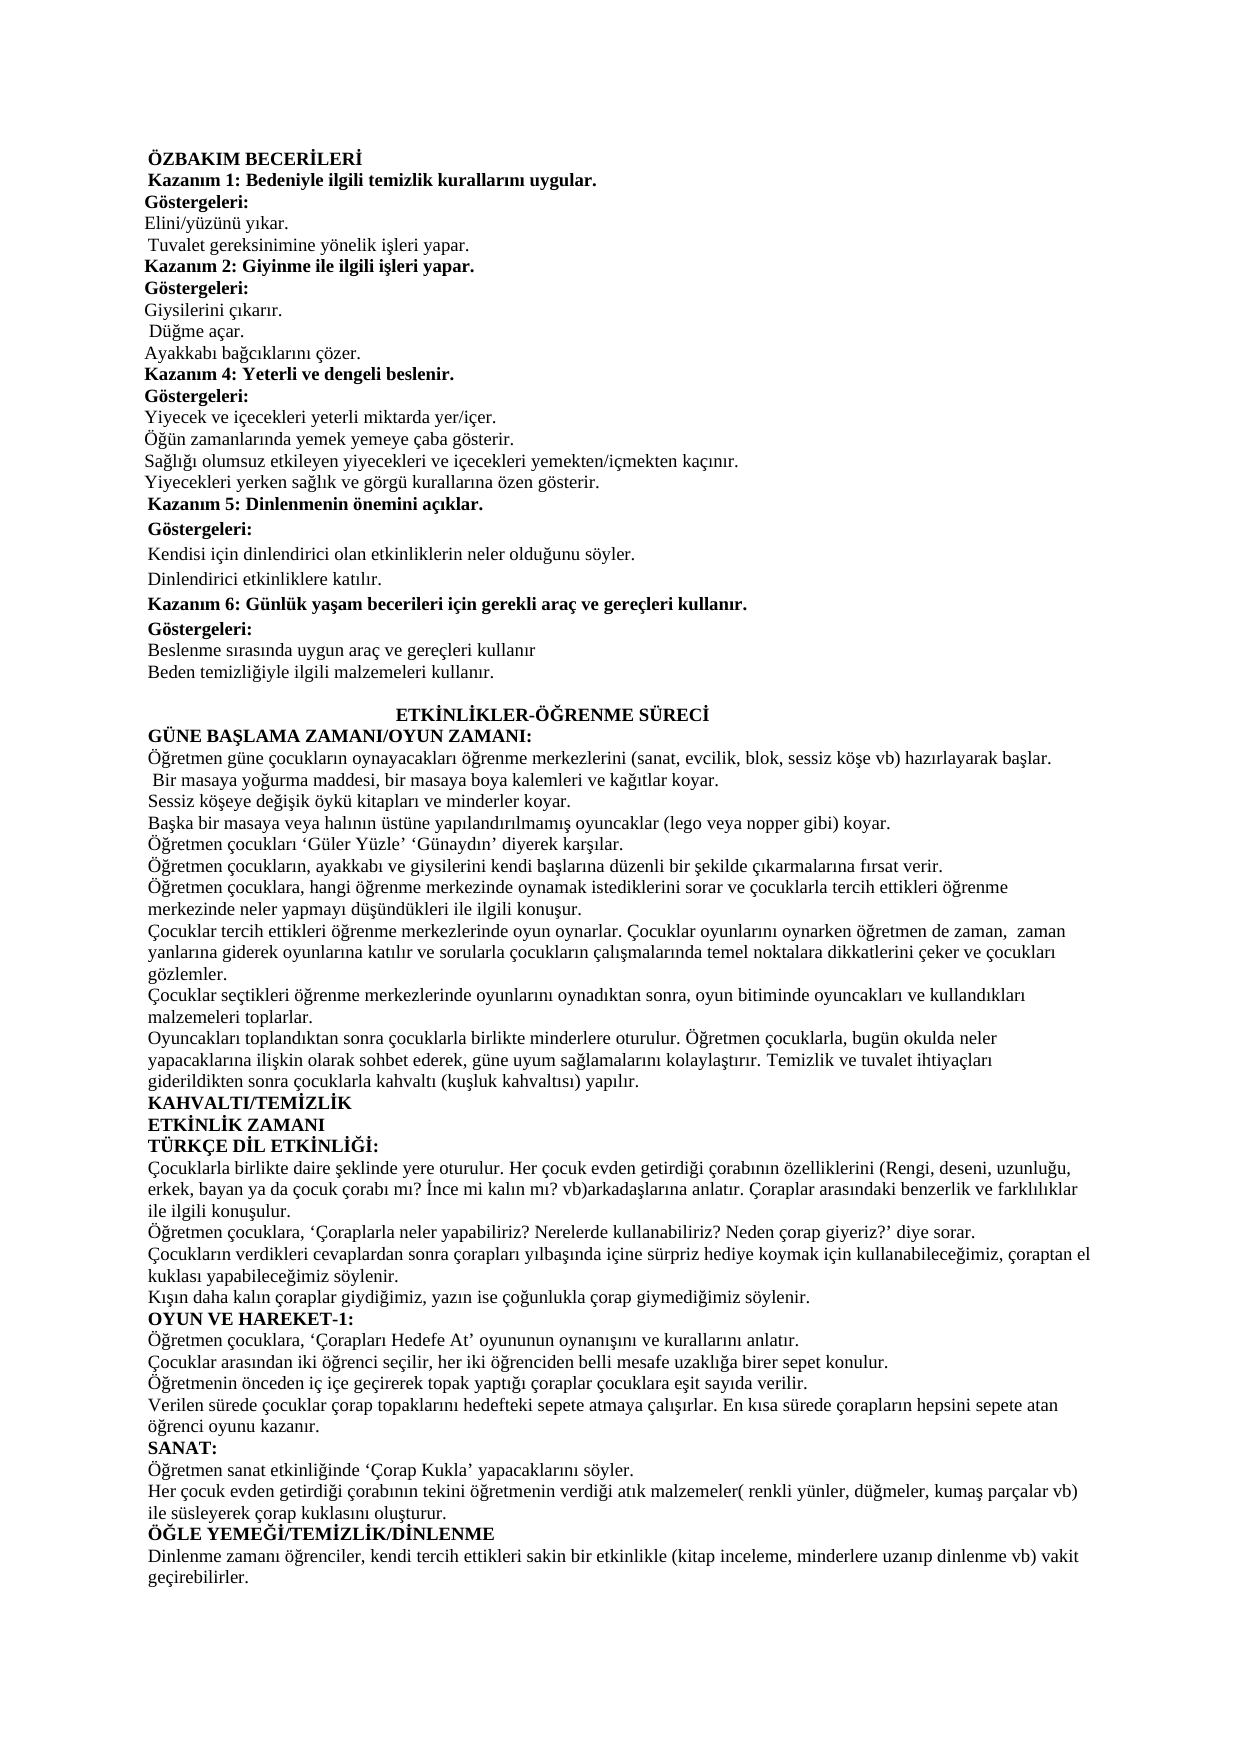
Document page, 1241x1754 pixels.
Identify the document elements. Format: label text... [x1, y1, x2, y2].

text Sessiz köşeye değişik öykü kitapları ve minderler koyar. [148, 790, 1093, 812]
text Öğretmen güne çocukların oynayacakları öğrenme merkezlerini (sanat, evcilik, blok, sessiz köşe vb) hazırlayarak başlar. [148, 747, 1093, 768]
text ÖĞLE YEMEĞİ/TEMİZLİK/DİNLENME [148, 1523, 1093, 1545]
table_cell Göstergeleri: [136, 518, 1240, 543]
text Bir masaya yoğurma maddesi, bir masaya boya kalemleri ve kağıtlar koyar. [148, 768, 1093, 790]
table_cell Dinlendirici etkinliklere katılır. [136, 568, 1240, 593]
text Öğretmen çocukları ‘Güler Yüzle’ ‘Günaydın’ diyerek karşılar. [148, 833, 1093, 855]
text ETKİNLİKLER-ÖĞRENME SÜRECİ [148, 704, 1093, 725]
text Kazanım 1: Bedeniyle ilgili temizlik kurallarını uygular. [148, 169, 1093, 191]
text Oyuncakları toplandıktan sonra çocuklarla birlikte minderlere oturulur. Öğretmen çocuklarla, bugün okulda neler yapacaklarına ilişkin olarak sohbet ederek, güne uyum sağlamalarını kolaylaştırır. Temizlik ve tuvalet ihtiyaçları giderildikten sonra çocuklarla kahvaltı (kuşluk kahvaltısı) yapılır. [148, 1027, 1093, 1092]
table_header Kazanım 2: Giyinme ile ilgili işleri yapar. [133, 255, 1240, 277]
text KAHVALTI/TEMİZLİK [148, 1092, 1093, 1113]
text Öğretmenin önceden iç içe geçirerek topak yaptığı çoraplar çocuklara eşit sayıda verilir. [148, 1372, 1093, 1394]
text Her çocuk evden getirdiği çorabının tekini öğretmenin verdiği atık malzemeler( renkli yünler, düğmeler, kumaş parçalar vb) ile süsleyerek çorap kuklasını oluşturur. [148, 1480, 1093, 1523]
text Çocuklarla birlikte daire şeklinde yere oturulur. Her çocuk evden getirdiği çorabının özelliklerini (Rengi, deseni, uzunluğu, erkek, bayan ya da çocuk çorabı mı? İnce mi kalın mı? vb)arkadaşlarına anlatır. Çoraplar arasındaki benzerlik ve farklılıklar ile ilgili konuşulur. [148, 1157, 1093, 1221]
text Dinlenme zamanı öğrenciler, kendi tercih ettikleri sakin bir etkinlikle (kitap inceleme, minderlere uzanıp dinlenme vb) vakit geçirebilirler. [148, 1545, 1093, 1588]
text Kışın daha kalın çoraplar giydiğimiz, yazın ise çoğunlukla çorap giymediğimiz söylenir. [148, 1286, 1093, 1308]
text SANAT: [148, 1437, 1093, 1458]
text Çocukların verdikleri cevaplardan sonra çorapları yılbaşında içine sürpriz hediye koymak için kullanabileceğimiz, çoraptan el kuklası yapabileceğimiz söylenir. [148, 1243, 1093, 1286]
text Öğretmen çocukların, ayakkabı ve giysilerini kendi başlarına düzenli bir şekilde çıkarmalarına fırsat verir. [148, 855, 1093, 876]
text TÜRKÇE DİL ETKİNLİĞİ: [148, 1135, 1093, 1157]
text Öğretmen çocuklara, hangi öğrenme merkezinde oynamak istediklerini sorar ve çocuklarla tercih ettikleri öğrenme merkezinde neler yapmayı düşündükleri ile ilgili konuşur. [148, 876, 1093, 919]
text Verilen sürede çocuklar çorap topaklarını hedefteki sepete atmaya çalışırlar. En kısa sürede çorapların hepsini sepete atan öğrenci oyunu kazanır. [148, 1394, 1093, 1437]
table_cell Kazanım 5: Dinlenmenin önemini açıklar. [136, 493, 1240, 518]
text Başka bir masaya veya halının üstüne yapılandırılmamış oyuncaklar (lego veya nopper gibi) koyar. [148, 812, 1093, 833]
text Tuvalet gereksinimine yönelik işleri yapar. [148, 234, 1093, 255]
table_header Göstergeleri: [133, 191, 1240, 212]
table_cell Elini/yüzünü yıkar. [133, 212, 1240, 234]
text OYUN VE HAREKET-1: [148, 1308, 1093, 1329]
text Öğretmen çocuklara, ‘Çoraplarla neler yapabiliriz? Nerelerde kullanabiliriz? Neden çorap giyeriz?’ diye sorar. [148, 1221, 1093, 1243]
text ÖZBAKIM BECERİLERİ [148, 148, 1093, 169]
table_cell Kendisi için dinlendirici olan etkinliklerin neler olduğunu söyler. [136, 543, 1240, 568]
text Öğretmen sanat etkinliğinde ‘Çorap Kukla’ yapacaklarını söyler. [148, 1458, 1093, 1480]
table_cell Giysilerini çıkarır. [133, 299, 1240, 320]
table_cell Göstergeleri: [133, 277, 1240, 298]
table_cell Düğme açar. Ayakkabı bağcıklarını çözer. Kazanım 4: Yeterli ve dengeli beslenir. Göstergeleri: Yiyecek ve içecekleri yeterli miktarda yer/içer. Öğün zamanlarında yemek yemeye çaba gösterir. Sağlığı olumsuz etkileyen yiyecekleri ve içecekleri yemekten/içmekten kaçınır. Yiyecekleri yerken sağlık ve görgü kurallarına özen gösterir. [133, 320, 1240, 493]
table_cell Kazanım 6: Günlük yaşam becerileri için gerekli araç ve gereçleri kullanır. [136, 593, 1240, 618]
text Öğretmen çocuklara, ‘Çorapları Hedefe At’ oyununun oynanışını ve kurallarını anlatır. [148, 1329, 1093, 1351]
text GÜNE BAŞLAMA ZAMANI/OYUN ZAMANI: [148, 725, 1093, 747]
text Çocuklar arasından iki öğrenci seçilir, her iki öğrenciden belli mesafe uzaklığa birer sepet konulur. [148, 1351, 1093, 1372]
text Çocuklar seçtikleri öğrenme merkezlerinde oyunlarını oynadıktan sonra, oyun bitiminde oyuncakları ve kullandıkları malzemeleri toplarlar. [148, 984, 1093, 1027]
table_cell Göstergeleri: Beslenme sırasında uygun araç ve gereçleri kullanır Beden temizliğiyle ilgili malzemeleri kullanır. [136, 618, 1240, 704]
text ETKİNLİK ZAMANI [148, 1113, 1093, 1135]
text Çocuklar tercih ettikleri öğrenme merkezlerinde oyun oynarlar. Çocuklar oyunlarını oynarken öğretmen de zaman, zaman yanlarına giderek oyunlarına katılır ve sorularla çocukların çalışmalarında temel noktalara dikkatlerini çeker ve çocukları gözlemler. [148, 919, 1093, 984]
